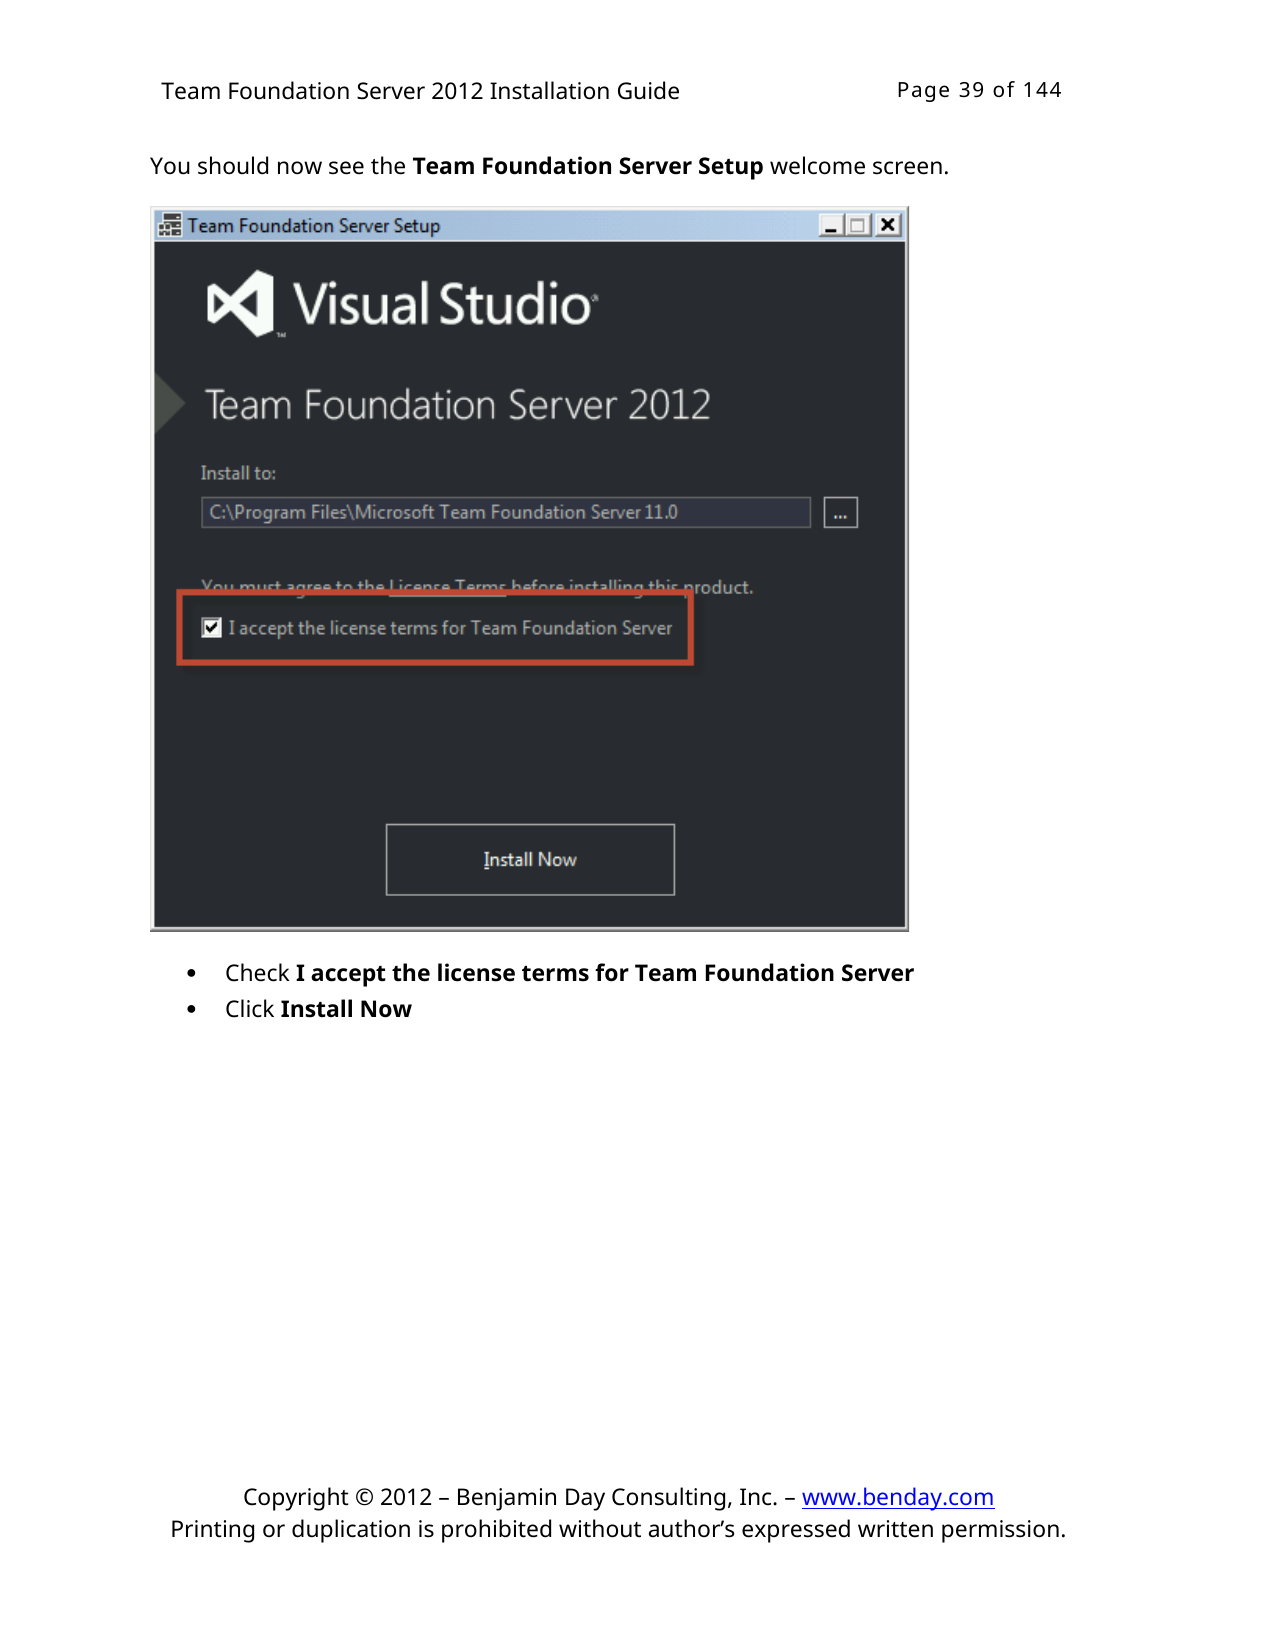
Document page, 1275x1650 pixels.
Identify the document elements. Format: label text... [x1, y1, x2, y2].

list Check I accept the license terms for Team Foundation Server [187, 957, 1125, 988]
list Click Install Now [187, 993, 1125, 1024]
text You should now see the Team Foundation Server Setup welcome screen. [150, 150, 1125, 181]
picture [150, 206, 910, 932]
